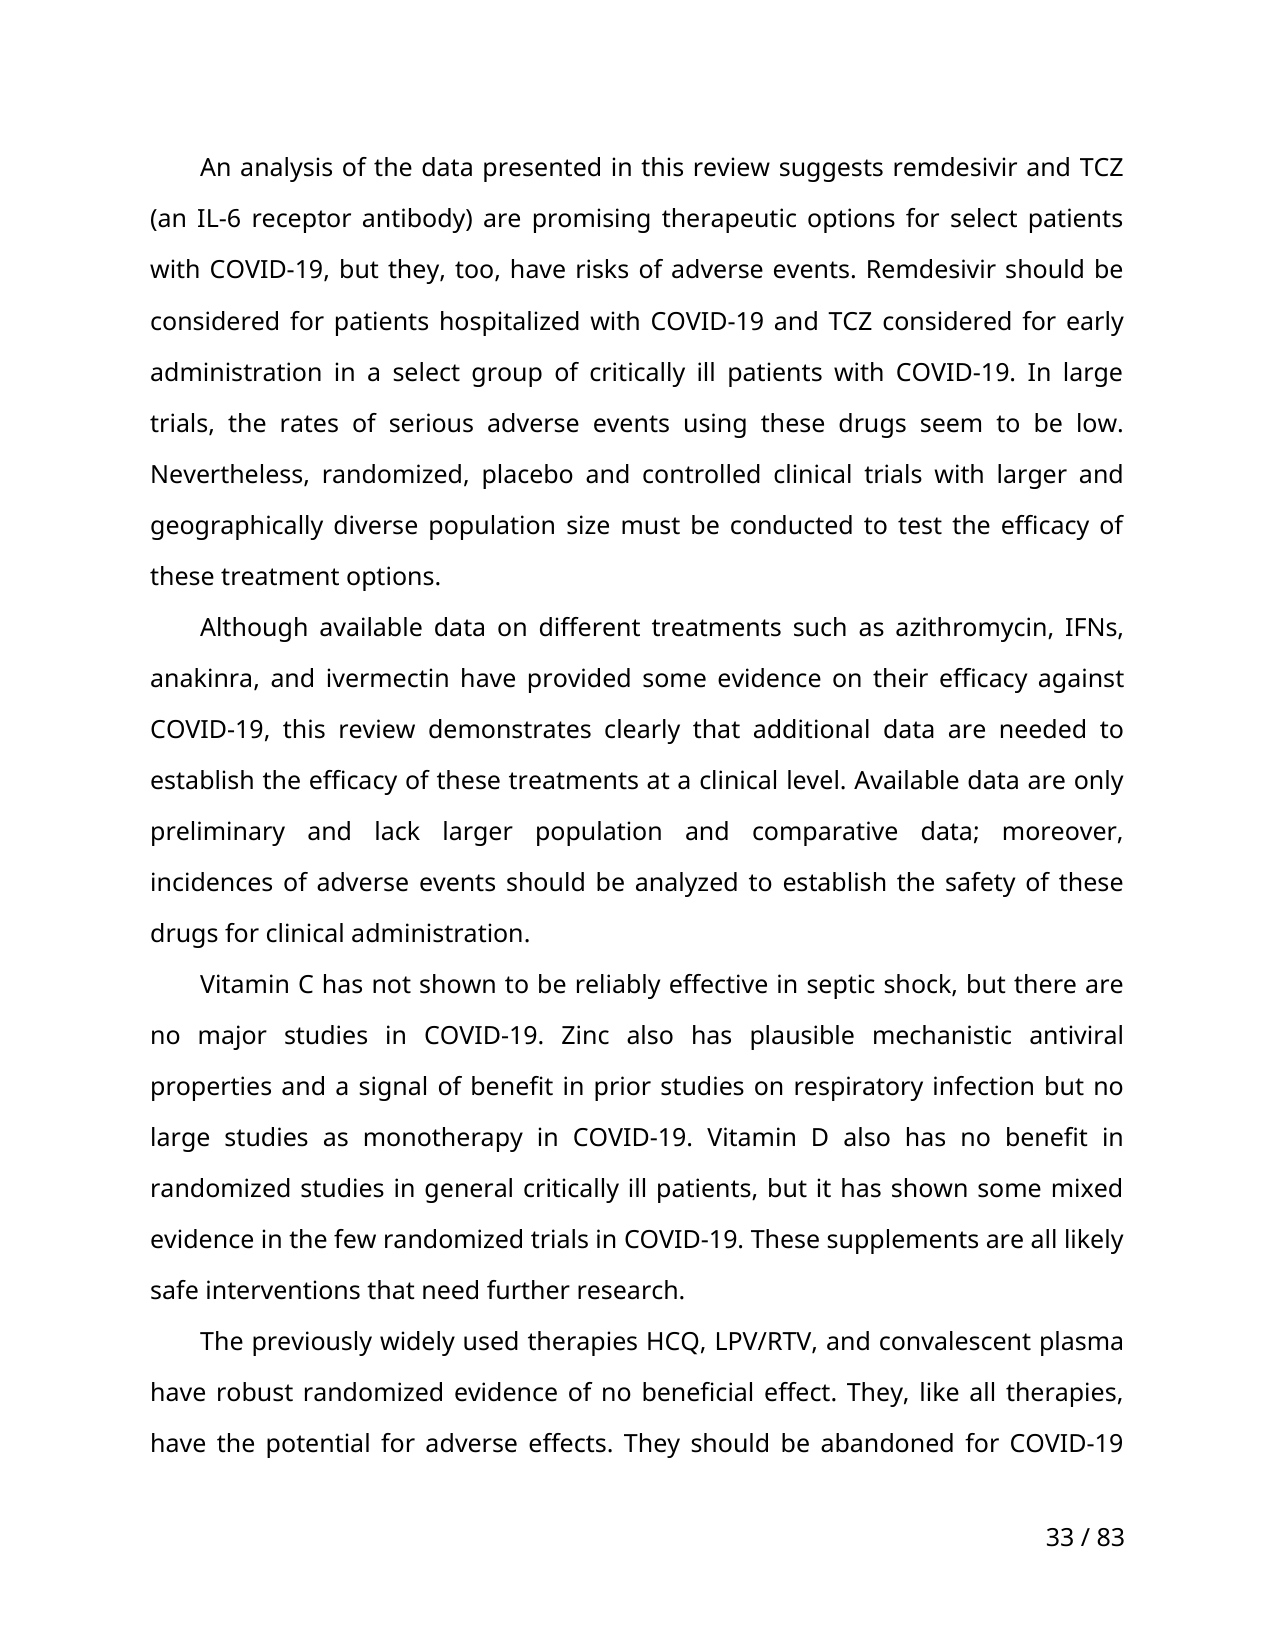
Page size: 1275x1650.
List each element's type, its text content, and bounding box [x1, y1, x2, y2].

text Although available data on different treatments such as azithromycin, IFNs, anakinra, and ivermectin have provided some evidence on their efficacy against COVID-19, this review demonstrates clearly that additional data are needed to establish the efficacy of these treatments at a clinical level. Available data are only preliminary and lack larger population and comparative data; moreover, incidences of adverse events should be analyzed to establish the safety of these drugs for clinical administration. [150, 609, 1125, 950]
text Vitamin C has not shown to be reliably effective in septic shock, but there are no major studies in COVID-19. Zinc also has plausible mechanistic antiviral properties and a signal of benefit in prior studies on respiratory infection but no large studies as monotherapy in COVID-19. Vitamin D also has no benefit in randomized studies in general critically ill patients, but it has shown some mixed evidence in the few randomized trials in COVID-19. These supplements are all likely safe interventions that need further research. [150, 967, 1125, 1307]
text An analysis of the data presented in this review suggests remdesivir and TCZ (an IL-6 receptor antibody) are promising therapeutic options for select patients with COVID-19, but they, too, have risks of adverse events. Remdesivir should be considered for patients hospitalized with COVID-19 and TCZ considered for early administration in a select group of critically ill patients with COVID-19. In large trials, the rates of serious adverse events using these drugs seem to be low. Nevertheless, randomized, placebo and controlled clinical trials with larger and geographically diverse population size must be conducted to test the efficacy of these treatment options. [150, 150, 1125, 592]
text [150, 1324, 1125, 1460]
